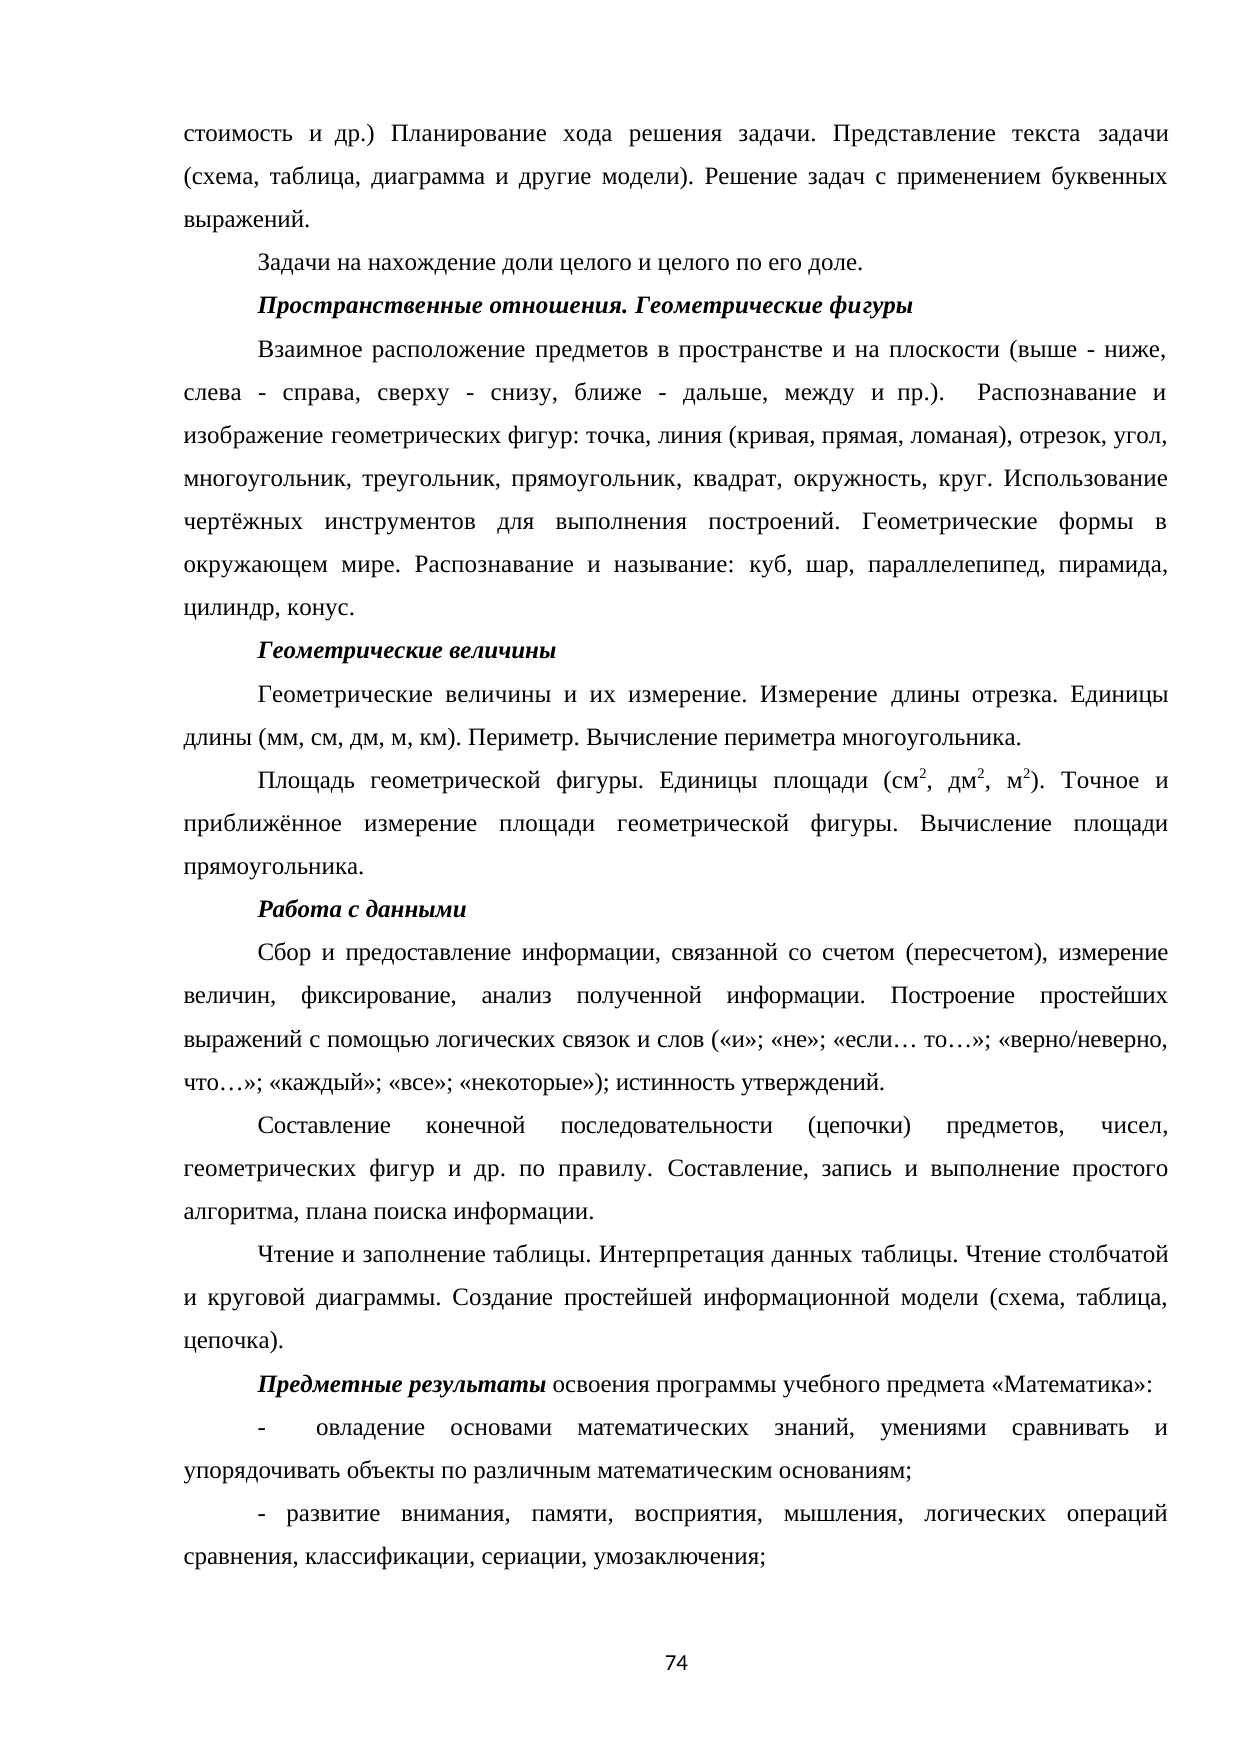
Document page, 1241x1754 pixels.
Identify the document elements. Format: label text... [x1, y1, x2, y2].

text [183, 118, 1169, 233]
text Пространственные отношения. Геометрические фигуры [183, 291, 1169, 319]
text Составление конечной последовательности (цепочки) предметов, чисел, геометрических фигур и др. по правилу. Составление, запись и выполнение простого алгоритма, плана поиска информации. [183, 1110, 1169, 1225]
text Работа с данными [183, 894, 1169, 923]
text Чтение и заполнение таблицы. Интерпретация данных таблицы. Чтение столбчатой и круговой диаграммы. Создание простейшей информационной модели (схема, таблица, цепочка). [183, 1239, 1169, 1354]
text Задачи на нахождение доли целого и целого по его доле. [183, 247, 1169, 276]
text Взаимное расположение предметов в пространстве и на плоскости (выше - ниже, слева - справа, сверху - снизу, ближе - дальше, между и пр.). Распознавание и изображение геометрических фигур: точка, линия (кривая, прямая, ломаная), отрезок, угол, многоугольник, треугольник, прямоугольник, квадрат, окружность, круг. Использование чертёжных инструментов для выполнения построений. Геометрические формы в окружающем мире. Распознавание и называние: куб, шар, параллелепипед, пирамида, цилиндр, конус. [183, 334, 1169, 621]
text - овладение основами математических знаний, умениями сравнивать и упорядочивать объекты по различным математическим основаниям; [183, 1412, 1169, 1484]
text Предметные результаты освоения программы учебного предмета «Математика»: [183, 1369, 1169, 1397]
text Площадь геометрической фигуры. Единицы площади (см2, дм2, м2). Точное и приближённое измерение площади геометрической фигуры. Вычисление площади прямоугольника. [183, 765, 1169, 880]
text Геометрические величины [183, 636, 1169, 664]
text - развитие внимания, памяти, восприятия, мышления, логических операций сравнения, классификации, сериации, умозаключения; [183, 1498, 1169, 1570]
text Сбор и предоставление информации, связанной со счетом (пересчетом), измерение величин, фиксирование, анализ полученной информации. Построение простейших выражений с помощью логических связок и слов («и»; «не»; «если… то…»; «верно/неверно, что…»; «каждый»; «все»; «некоторые»); истинность утверждений. [183, 937, 1169, 1096]
text Геометрические величины и их измерение. Измерение длины отрезка. Единицы длины (мм, см, дм, м, км). Периметр. Вычисление периметра многоугольника. [183, 679, 1169, 751]
